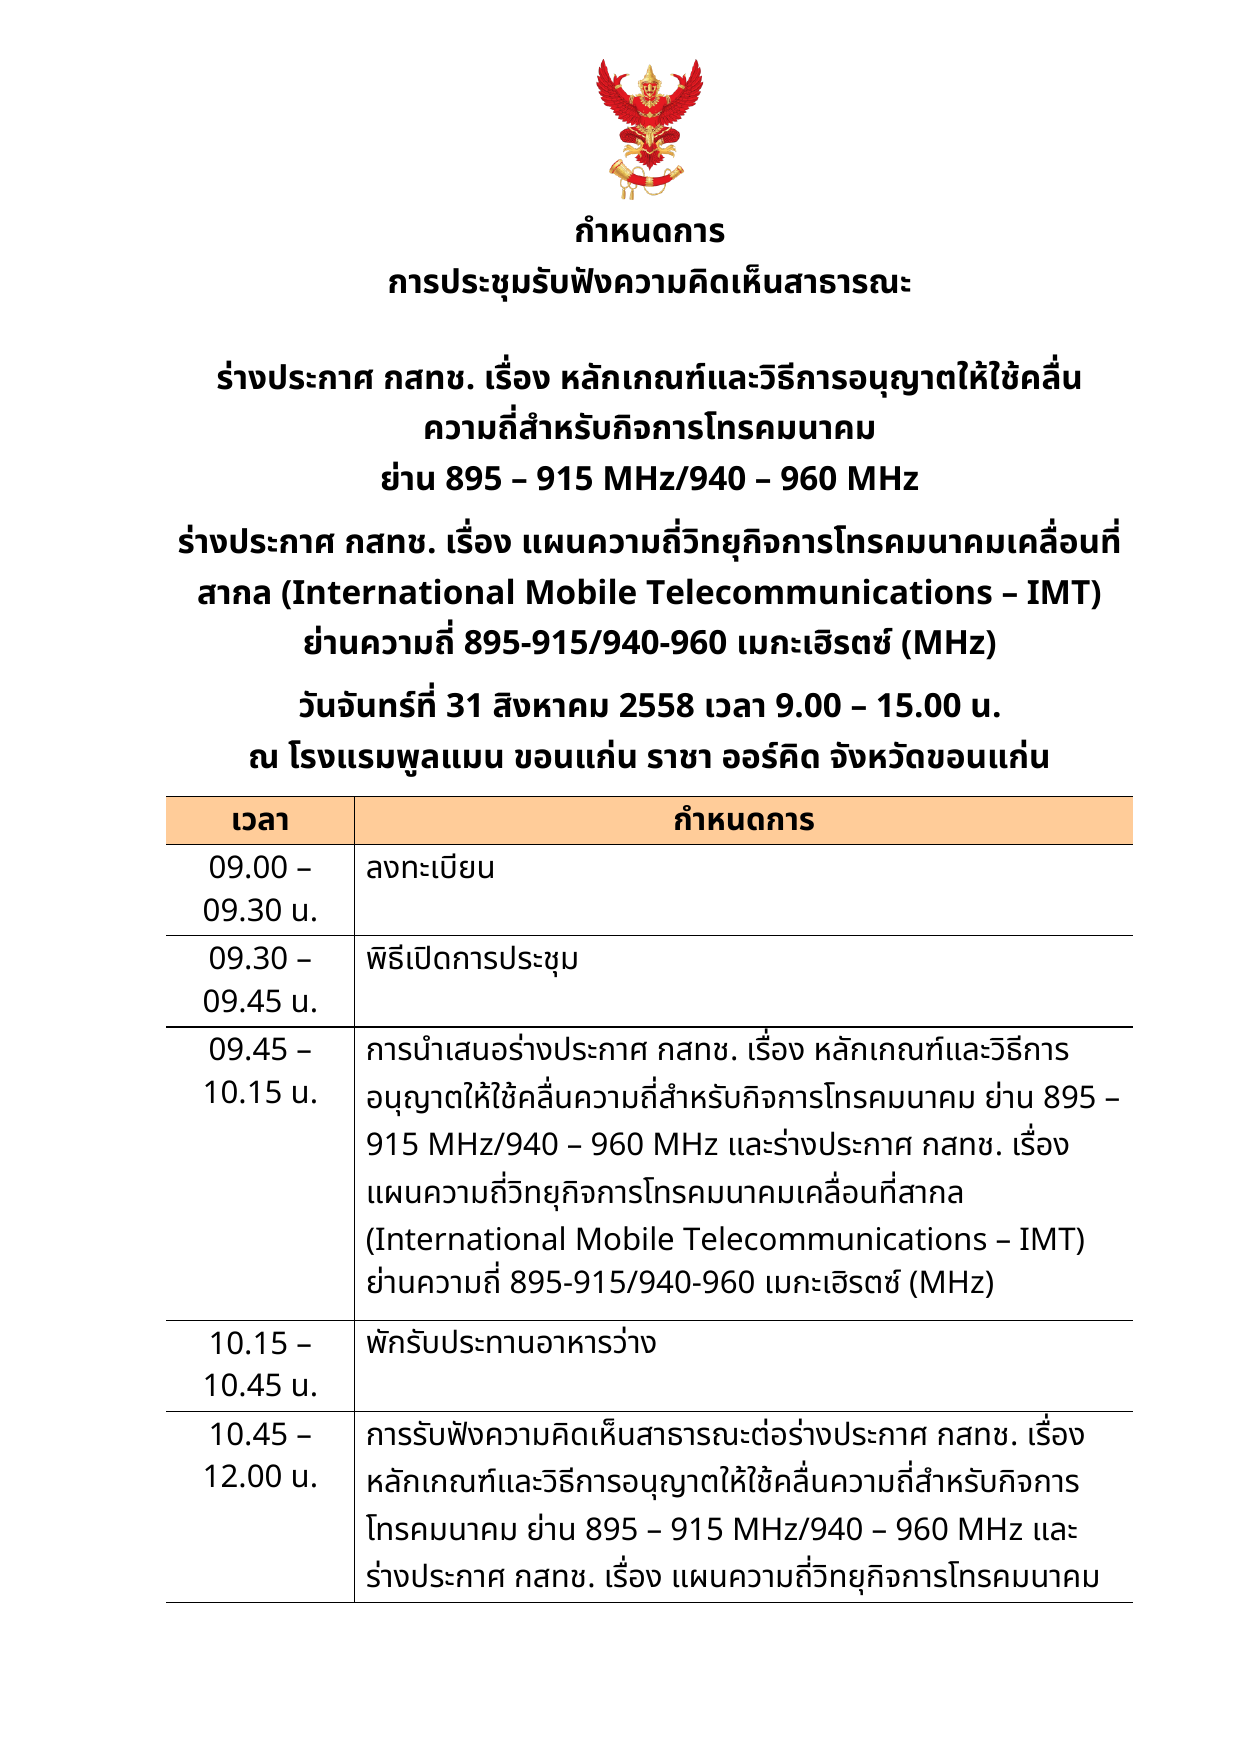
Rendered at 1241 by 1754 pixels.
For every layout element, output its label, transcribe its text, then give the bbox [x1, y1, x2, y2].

text ร่างประกาศ กสทช. เรื่อง แผนความถี่วิทยุกิจการโทรคมนาคมเคลื่อนที่สากล (International Mobile Telecommunications – IMT) ย่านความถี่ 895-915/940-960 เมกะเฮิรตซ์ (MHz) [177, 518, 1122, 670]
text วันจันทร์ที่ 31 สิงหาคม 2558 เวลา 9.00 – 15.00 น. [177, 682, 1122, 733]
table_cell 10.15 – 10.45 น. [166, 1321, 354, 1411]
table_header กำหนดการ [355, 797, 1133, 844]
table_cell 09.30 – 09.45 น. [166, 936, 354, 1026]
table_cell 09.45 – 10.15 น. [166, 1028, 354, 1320]
text ณ โรงแรมพูลแมน ขอนแก่น ราชา ออร์คิด จังหวัดขอนแก่น [177, 733, 1122, 783]
table_cell พิธีเปิดการประชุม [355, 936, 1133, 1026]
table_cell 10.45 – 12.00 น. [166, 1412, 354, 1602]
table_header เวลา [166, 797, 354, 844]
table_cell 09.00 – 09.30 น. [166, 845, 354, 935]
text การประชุมรับฟังความคิดเห็นสาธารณะ [177, 258, 1122, 308]
table_cell การนำเสนอร่างประกาศ กสทช. เรื่อง หลักเกณฑ์และวิธีการอนุญาตให้ใช้คลื่นความถี่สำหรับกิจการโทรคมนาคม ย่าน 895 – 915 MHz/940 – 960 MHz และร่างประกาศ กสทช. เรื่อง แผนความถี่วิทยุกิจการโทรคมนาคมเคลื่อนที่สากล (International Mobile Telecommunications – IMT) ย่านความถี่ 895-915/940-960 เมกะเฮิรตซ์ (MHz) [355, 1028, 1133, 1320]
text ย่าน 895 – 915 MHz/940 – 960 MHz [177, 455, 1122, 505]
text กำหนดการ [177, 207, 1122, 258]
picture [594, 59, 705, 202]
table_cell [355, 1412, 1133, 1602]
table_cell พักรับประทานอาหารว่าง [355, 1321, 1133, 1411]
text ร่างประกาศ กสทช. เรื่อง หลักเกณฑ์และวิธีการอนุญาตให้ใช้คลื่นความถี่สำหรับกิจการโทรคมนาคม [177, 354, 1122, 455]
table_cell ลงทะเบียน [355, 845, 1133, 935]
